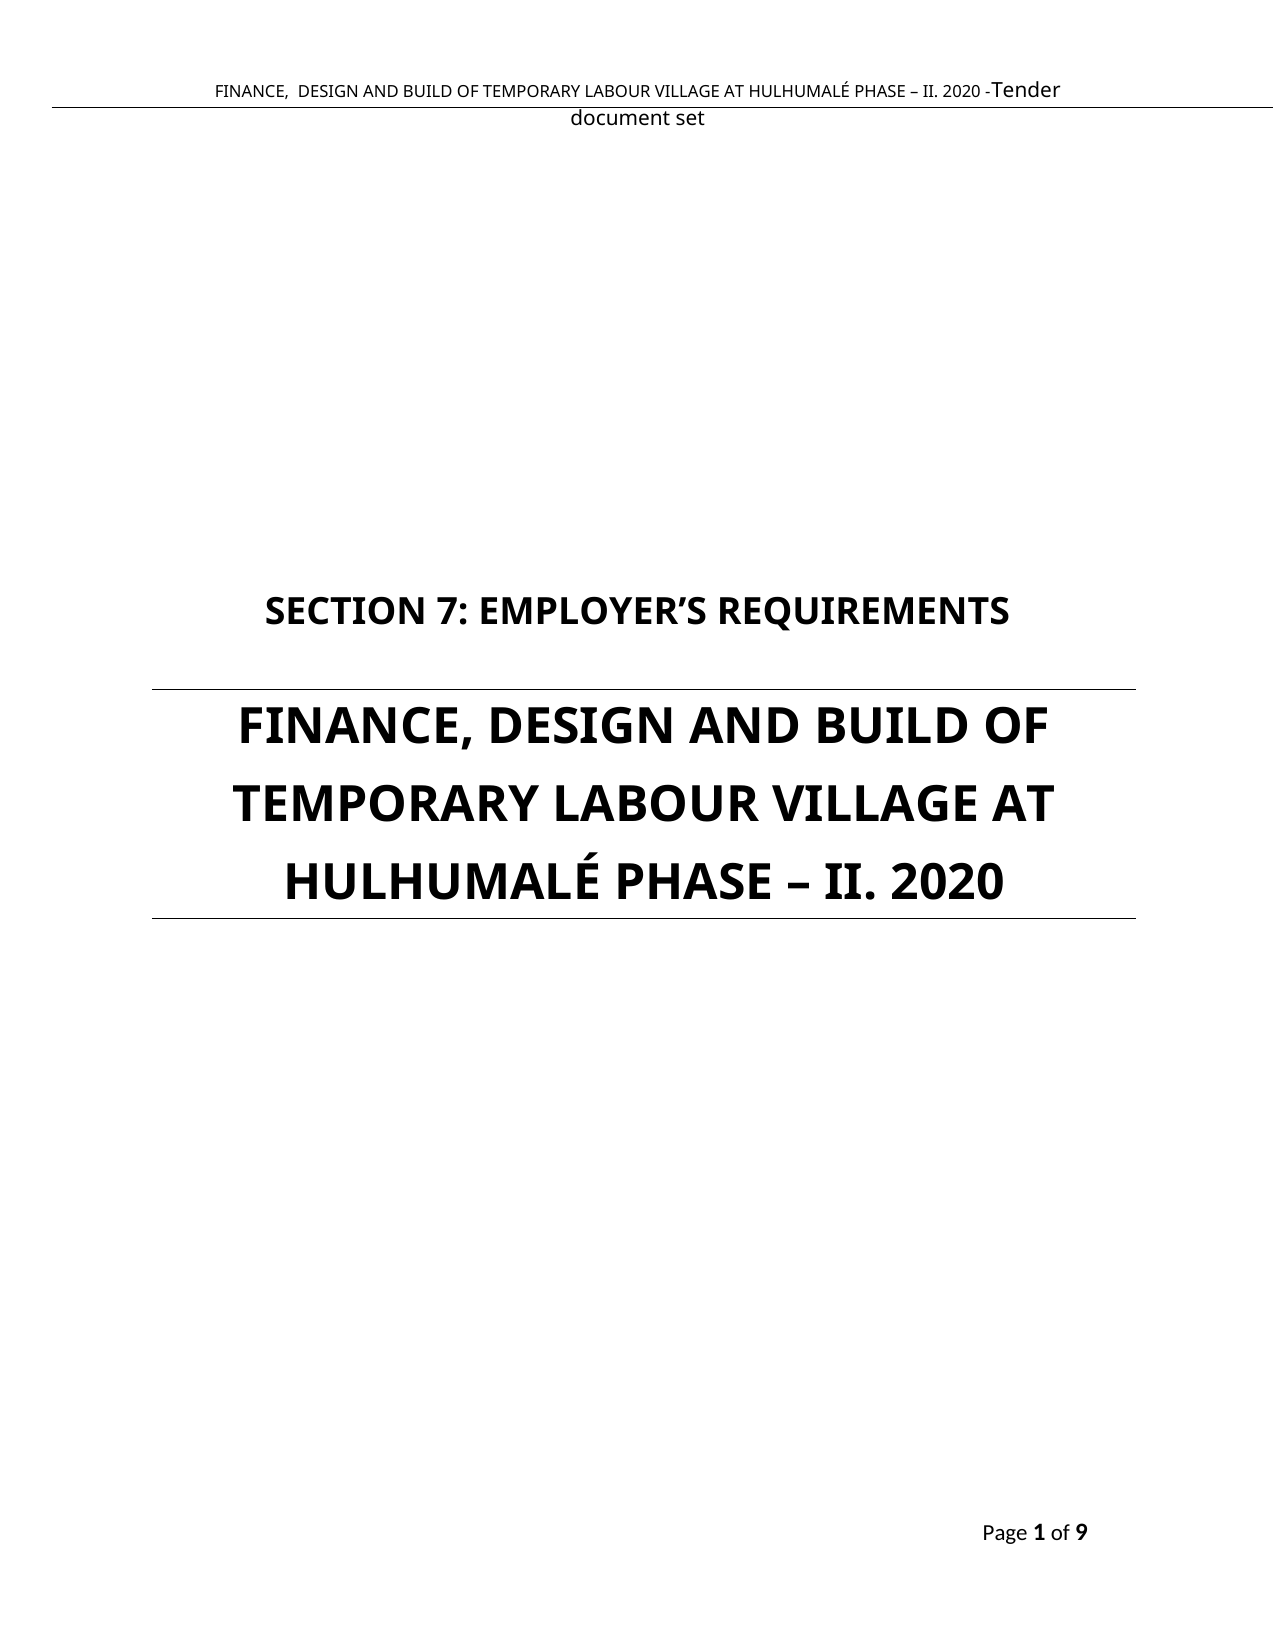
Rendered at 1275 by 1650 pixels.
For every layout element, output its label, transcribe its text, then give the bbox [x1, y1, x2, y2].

table_header FINANCE, DESIGN AND BUILD OF TEMPORARY LABOUR VILLAGE AT HULHUMALÉ PHASE – II. 2020 [152, 690, 1136, 918]
text SECTION 7: EMPLOYER’S REQUIREMENTS [187, 584, 1087, 635]
